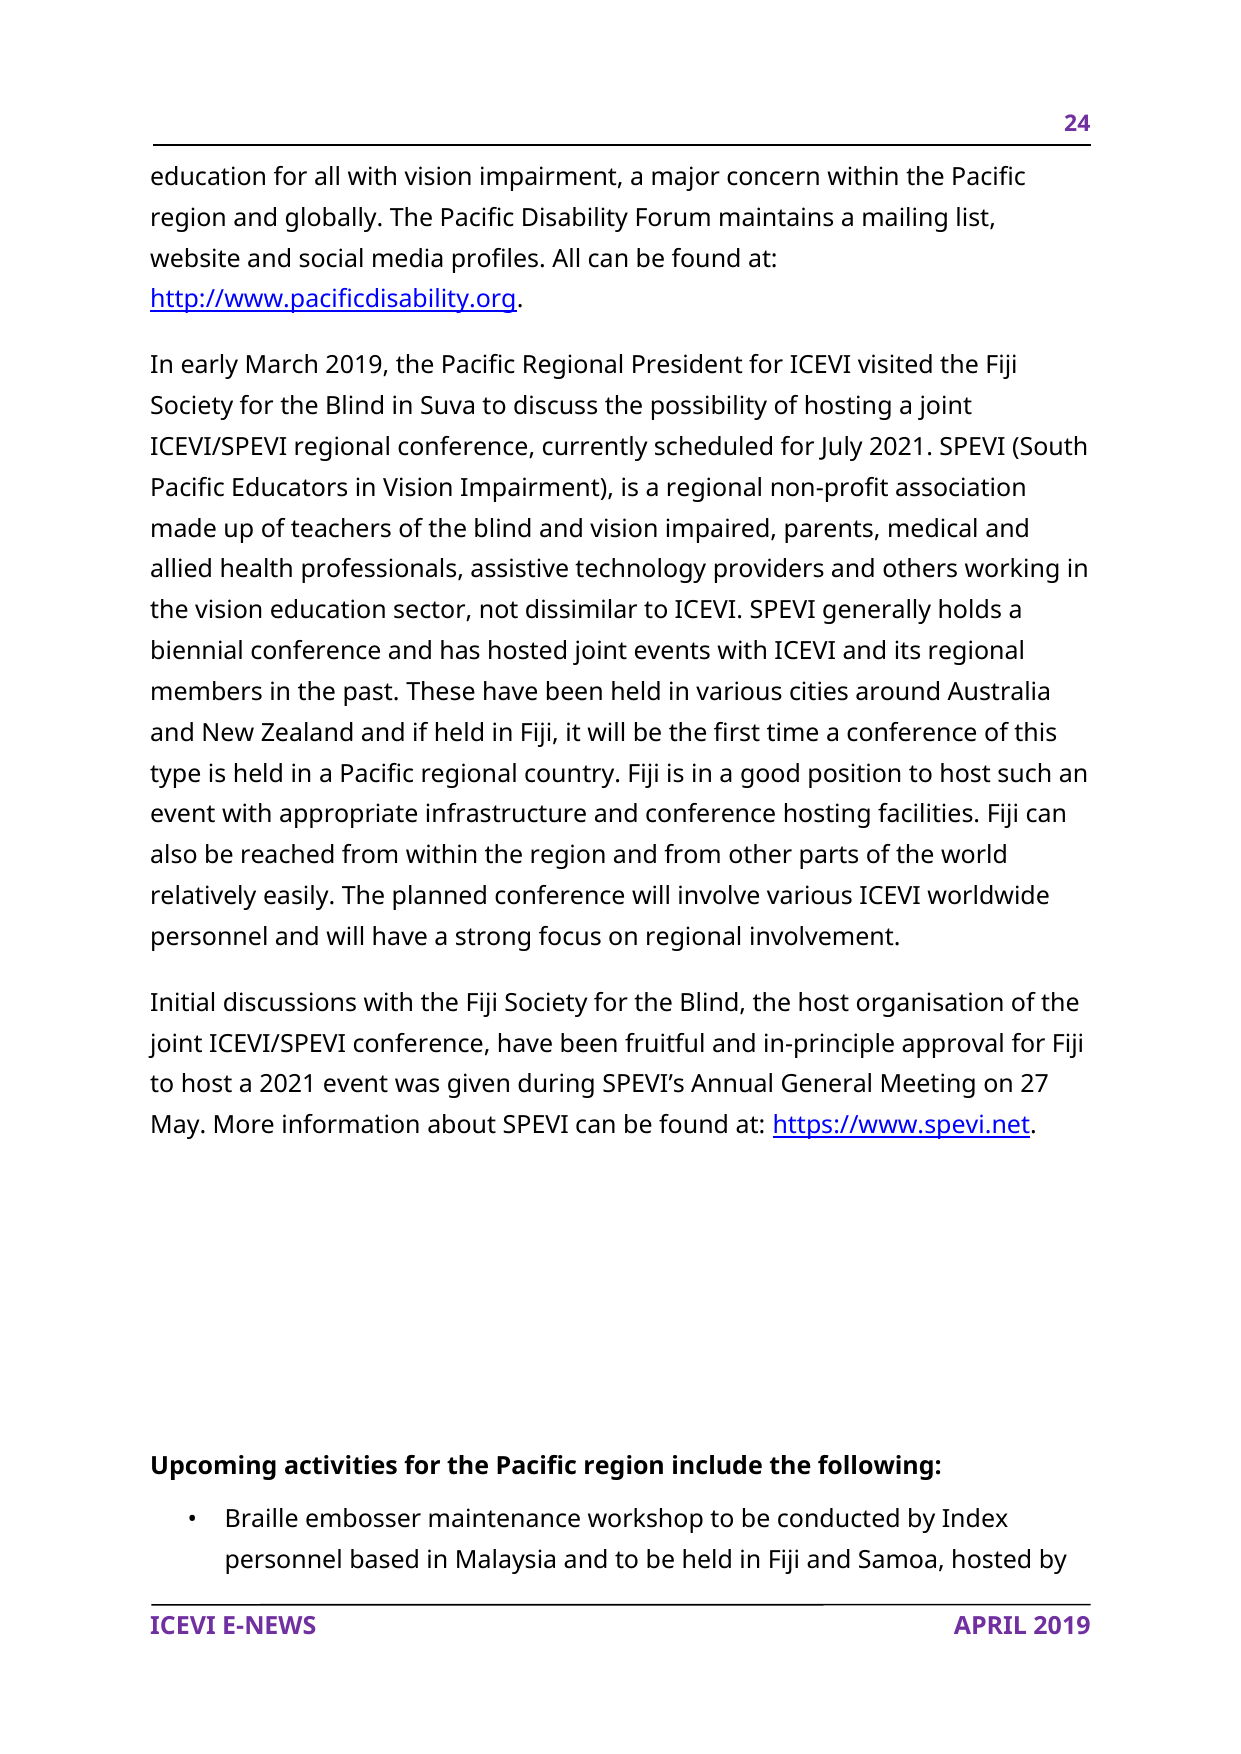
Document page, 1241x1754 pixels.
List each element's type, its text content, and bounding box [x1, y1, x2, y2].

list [187, 1501, 1090, 1576]
text Upcoming activities for the Pacific region include the following: [150, 1448, 1090, 1482]
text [150, 159, 1090, 315]
text In early March 2019, the Pacific Regional President for ICEVI visited the Fiji Society for the Blind in Suva to discuss the possibility of hosting a joint ICEVI/SPEVI regional conference, currently scheduled for July 2021. SPEVI (South Pacific Educators in Vision Impairment), is a regional non-profit association made up of teachers of the blind and vision impaired, parents, medical and allied health professionals, assistive technology providers and others working in the vision education sector, not dissimilar to ICEVI. SPEVI generally holds a biennial conference and has hosted joint events with ICEVI and its regional members in the past. These have been held in various cities around Australia and New Zealand and if held in Fiji, it will be the first time a conference of this type is held in a Pacific regional country. Fiji is in a good position to host such an event with appropriate infrastructure and conference hosting facilities. Fiji can also be reached from within the region and from other parts of the world relatively easily. The planned conference will involve various ICEVI worldwide personnel and will have a strong focus on regional involvement. [150, 347, 1090, 953]
text Initial discussions with the Fiji Society for the Blind, the host organisation of the joint ICEVI/SPEVI conference, have been fruitful and in-principle approval for Fiji to host a 2021 event was given during SPEVI’s Annual General Meeting on 27 May. More information about SPEVI can be found at: https://www.spevi.net. [150, 984, 1090, 1141]
